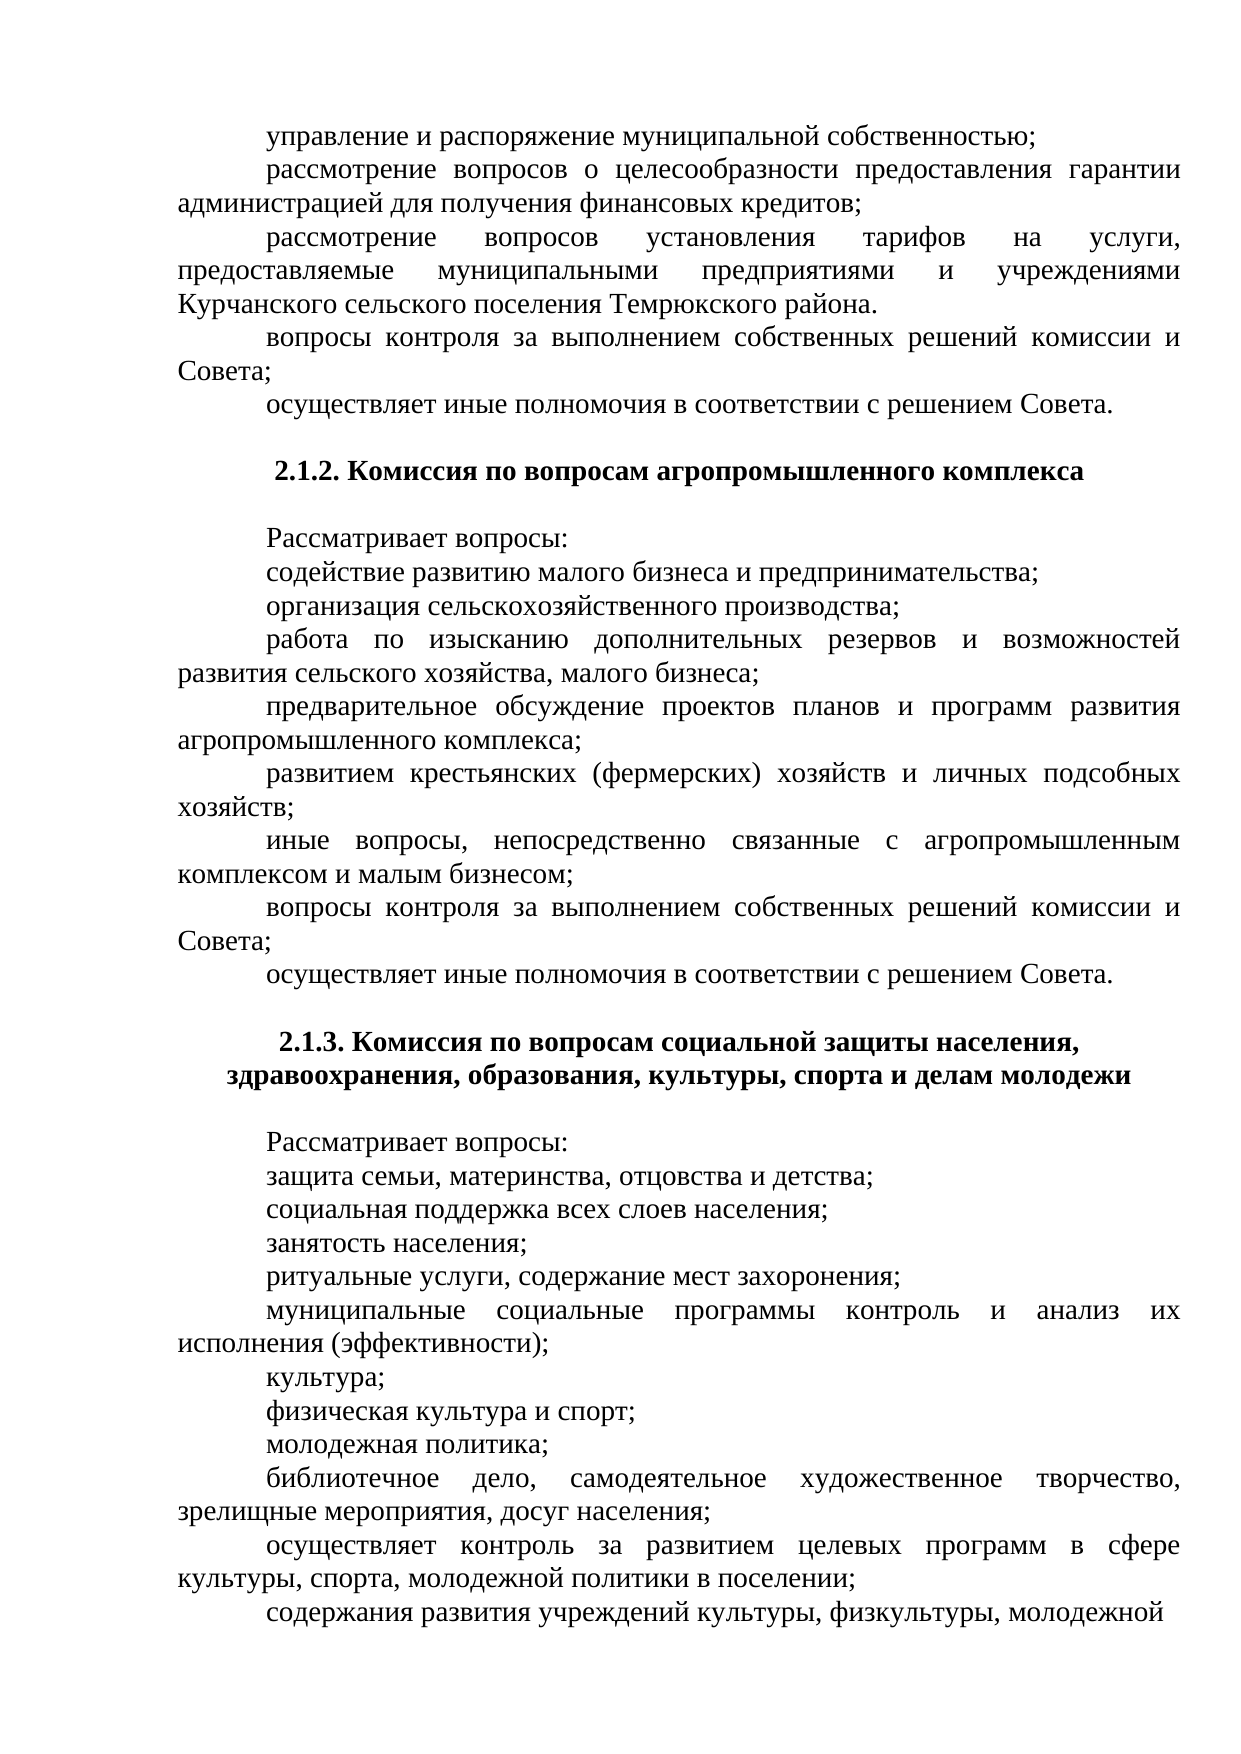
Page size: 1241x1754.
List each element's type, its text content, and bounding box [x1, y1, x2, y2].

text управление и распоряжение муниципальной собственностью; [177, 118, 1181, 152]
text ритуальные услуги, содержание мест захоронения; [177, 1258, 1181, 1292]
text рассмотрение вопросов установления тарифов на услуги, предоставляемые муниципальными предприятиями и учреждениями Курчанского сельского поселения Темрюкского района. [177, 219, 1181, 319]
text содействие развитию малого бизнеса и предпринимательства; [177, 554, 1181, 588]
text вопросы контроля за выполнением собственных решений комиссии и Совета; [177, 319, 1181, 386]
text защита семьи, материнства, отцовства и детства; [177, 1158, 1181, 1191]
text иные вопросы, непосредственно связанные с агропромышленным комплексом и малым бизнесом; [177, 822, 1181, 889]
text развитием крестьянских (фермерских) хозяйств и личных подсобных хозяйств; [177, 755, 1181, 822]
text Рассматривает вопросы: [177, 521, 1181, 554]
text социальная поддержка всех слоев населения; [177, 1191, 1181, 1225]
text организация сельскохозяйственного производства; [177, 588, 1181, 621]
text осуществляет иные полномочия в соответствии с решением Совета. [177, 957, 1181, 990]
text молодежная политика; [177, 1426, 1181, 1460]
text предварительное обсуждение проектов планов и программ развития агропромышленного комплекса; [177, 688, 1181, 755]
text работа по изысканию дополнительных резервов и возможностей развития сельского хозяйства, малого бизнеса; [177, 621, 1181, 688]
text библиотечное дело, самодеятельное художественное творчество, зрелищные мероприятия, досуг населения; [177, 1460, 1181, 1527]
text осуществляет иные полномочия в соответствии с решением Совета. [177, 386, 1181, 420]
text 2.1.2. Комиссия по вопросам агропромышленного комплекса [177, 453, 1181, 487]
text культура; [177, 1359, 1181, 1393]
text физическая культура и спорт; [177, 1393, 1181, 1426]
text вопросы контроля за выполнением собственных решений комиссии и Совета; [177, 889, 1181, 957]
text Рассматривает вопросы: [177, 1124, 1181, 1158]
text содержания развития учреждений культуры, физкультуры, молодежной [177, 1594, 1181, 1627]
text 2.1.3. Комиссия по вопросам социальной защиты населения, здравоохранения, образования, культуры, спорта и делам молодежи [177, 1024, 1181, 1091]
text занятость населения; [177, 1225, 1181, 1258]
text рассмотрение вопросов о целесообразности предоставления гарантии администрацией для получения финансовых кредитов; [177, 152, 1181, 219]
text осуществляет контроль за развитием целевых программ в сфере культуры, спорта, молодежной политики в поселении; [177, 1527, 1181, 1594]
text муниципальные социальные программы контроль и анализ их исполнения (эффективности); [177, 1292, 1181, 1359]
